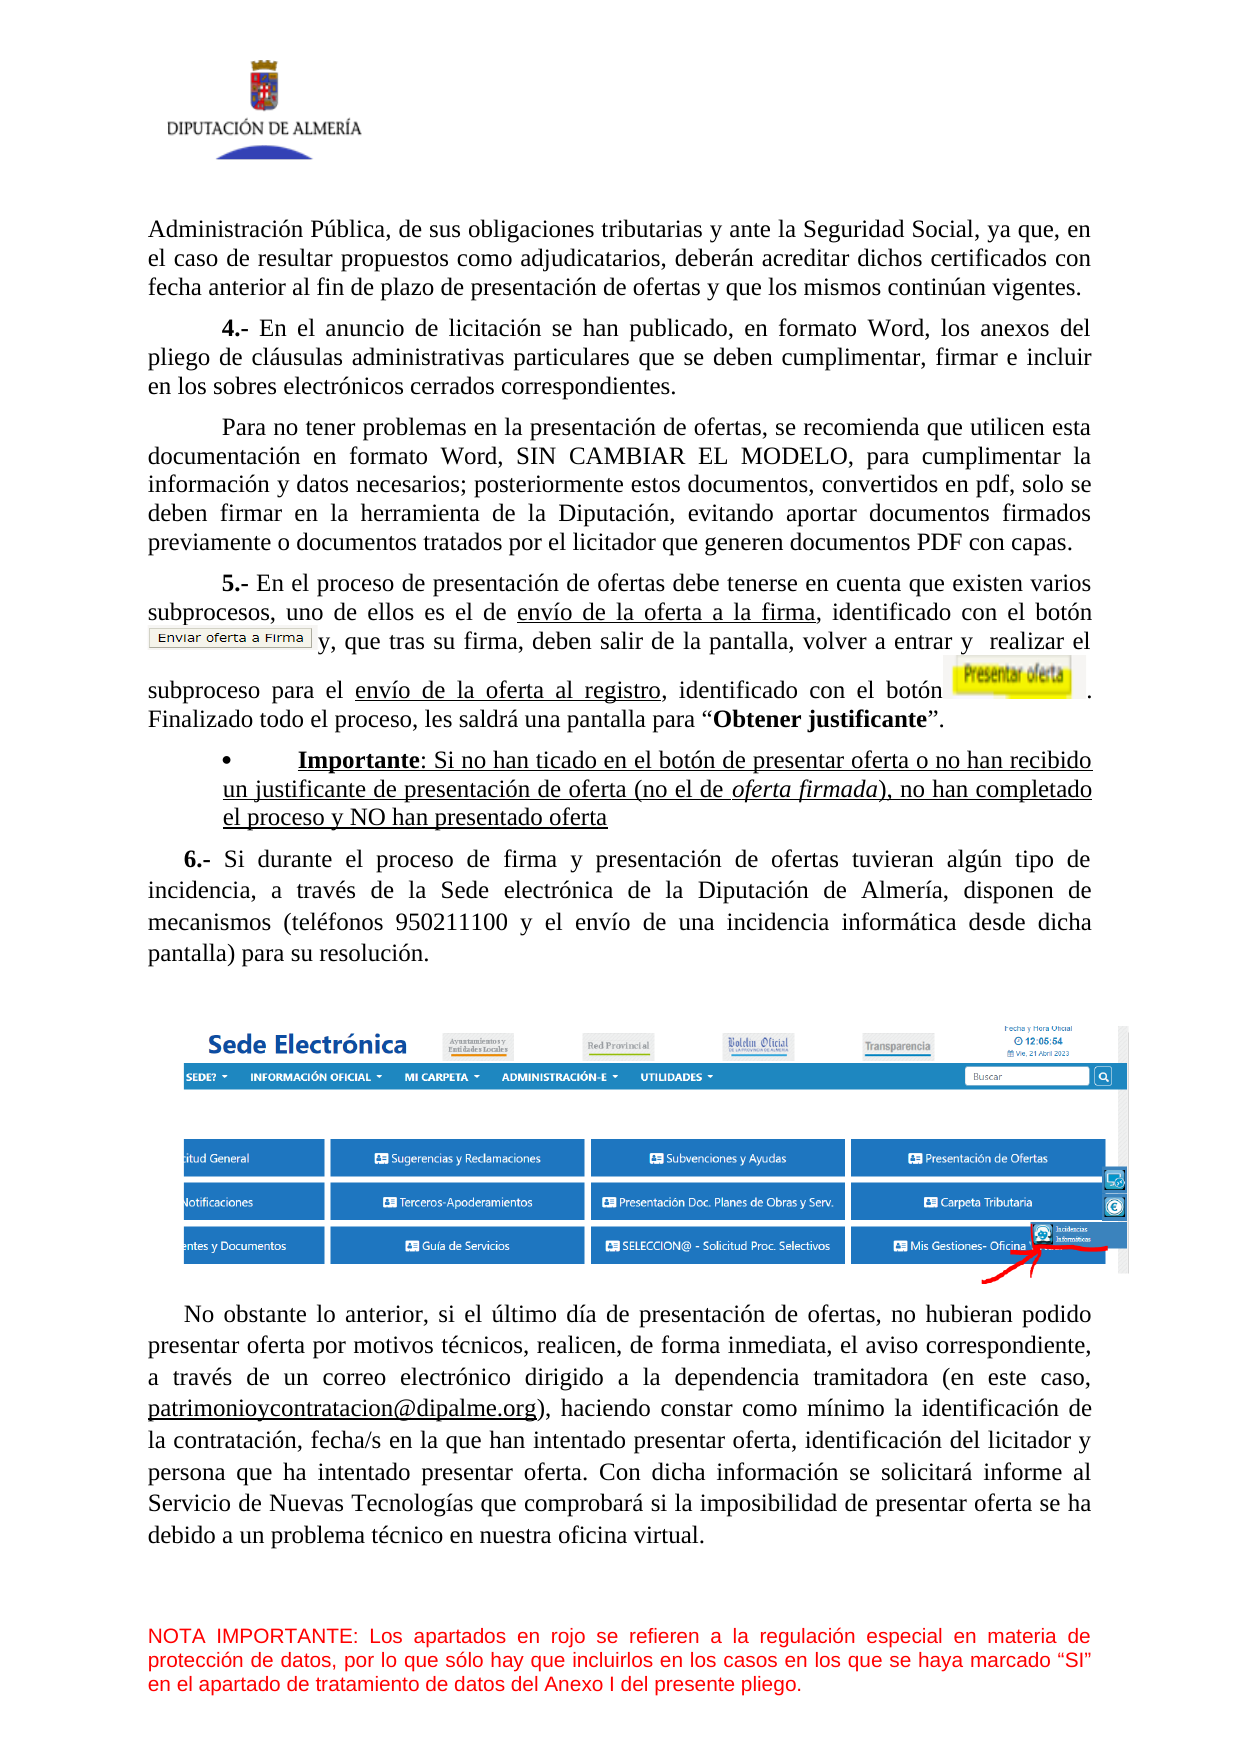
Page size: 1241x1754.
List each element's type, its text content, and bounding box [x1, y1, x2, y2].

text 6.- Si durante el proceso de firma y presentación de ofertas tuvieran algún tipo de incidencia, a través de la Sede electrónica de la Diputación de Almería, disponen de mecanismos (teléfonos 950211100 y el envío de una incidencia informática desde dicha pantalla) para su resolución. [148, 844, 1092, 967]
list Importante: Si no han ticado en el botón de presentar oferta o no han recibido un justificante de presentación de oferta (no el de oferta firmada), no han completado el proceso y NO han presentado oferta [223, 800, 1092, 831]
text 5.- En el proceso de presentación de ofertas debe tenerse en cuenta que existen varios subprocesos, uno de ellos es el de envío de la oferta a la firma, identificado con el botón y, que tras su firma, deben salir de la pantalla, volver a entrar y realizar el subproceso para el envío de la oferta al registro, identificado con el botón. Finalizado todo el proceso, les saldrá una pantalla para “Obtener justificante”. [148, 568, 1092, 732]
list Importante: Si no han ticado en el botón de presentar oferta o no han recibido un justificante de presentación de oferta (no el de oferta firmada), no han completado el proceso y NO han presentado oferta [223, 745, 1092, 799]
text 4.- En el anuncio de licitación se han publicado, en formato Word, los anexos del pliego de cláusulas administrativas particulares que se deben cumplimentar, firmar e incluir en los sobres electrónicos cerrados correspondientes. [148, 313, 1092, 399]
text Para no tener problemas en la presentación de ofertas, se recomienda que utilicen esta documentación en formato Word, SIN CAMBIAR EL MODELO, para cumplimentar la información y datos necesarios; posteriormente estos documentos, convertidos en pdf, solo se deben firmar en la herramienta de la Diputación, evitando aportar documentos firmados previamente o documentos tratados por el licitador que generen documentos PDF con capas. [148, 412, 1092, 556]
picture [147, 625, 318, 650]
picture [167, 60, 363, 161]
picture [943, 655, 1087, 699]
text No obstante lo anterior, si el último día de presentación de ofertas, no hubieran podido presentar oferta por motivos técnicos, realicen, de forma inmediata, el aviso correspondiente, a través de un correo electrónico dirigido a la dependencia tramitadora (en este caso, patrimonioycontratacion@dipalme.org), haciendo constar como mínimo la identificación de la contratación, fecha/s en la que han intentado presentar oferta, identificación del licitador y persona que ha intentado presentar oferta. Con dicha información se solicitará informe al Servicio de Nuevas Tecnologías que comprobará si la imposibilidad de presentar oferta se ha debido a un problema técnico en nuestra oficina virtual. [148, 1299, 1092, 1548]
picture [183, 1026, 1129, 1284]
